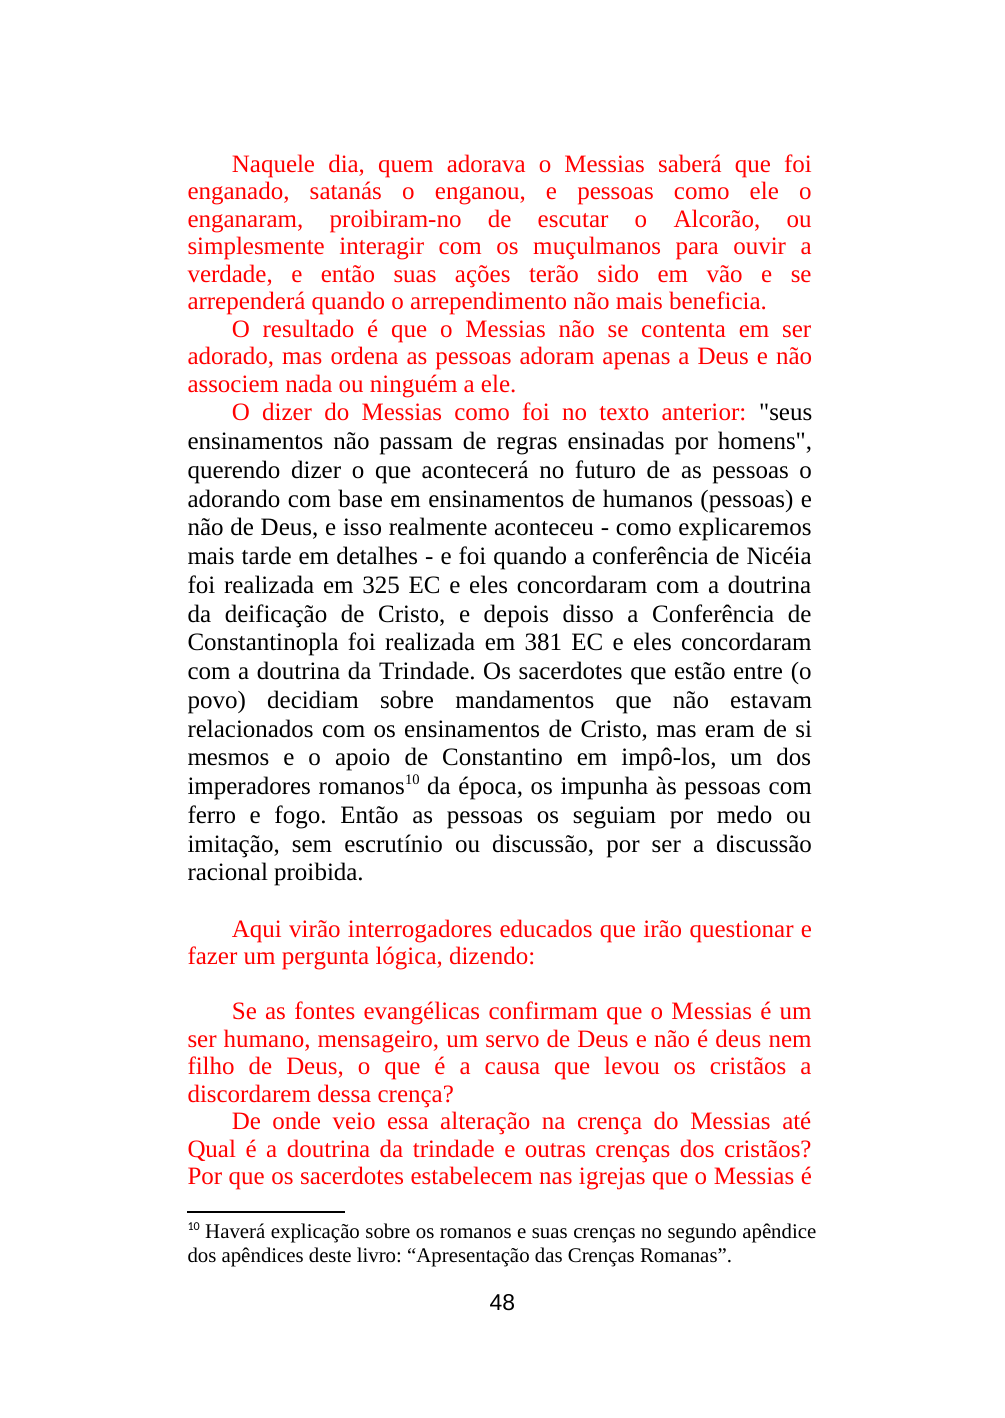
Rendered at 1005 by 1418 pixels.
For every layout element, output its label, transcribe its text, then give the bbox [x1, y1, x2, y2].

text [187, 1107, 812, 1190]
text O dizer do Messias como foi no texto anterior: "seus ensinamentos não passam de regras ensinadas por homens", querendo dizer o que acontecerá no futuro de as pessoas o adorando com base em ensinamentos de humanos (pessoas) e não de Deus, e isso realmente aconteceu - como explicaremos mais tarde em detalhes - e foi quando a conferência de Nicéia foi realizada em 325 EC e eles concordaram com a doutrina da deificação de Cristo, e depois disso a Conferência de Constantinopla foi realizada em 381 EC e eles concordaram com a doutrina da Trindade. Os sacerdotes que estão entre (o povo) decidiam sobre mandamentos que não estavam relacionados com os ensinamentos de Cristo, mas eram de si mesmos e o apoio de Constantino em impô-los, um dos imperadores romanos da época, os impunha às pessoas com ferro e fogo. Então as pessoas os seguiam por medo ou imitação, sem escrutínio ou discussão, por ser a discussão racional proibida. [187, 397, 812, 886]
text Se as fontes evangélicas confirmam que o Messias é um ser humano, mensageiro, um servo de Deus e não é deus nem filho de Deus, o que é a causa que levou os cristãos a discordarem dessa crença? [187, 997, 812, 1107]
text O resultado é que o Messias não se contenta em ser adorado, mas ordena as pessoas adoram apenas a Deus e não associem nada ou ninguém a ele. [187, 315, 812, 397]
text Aqui virão interrogadores educados que irão questionar e fazer um pergunta lógica, dizendo: [187, 915, 812, 970]
text Naquele dia, quem adorava o Messias saberá que foi enganado, satanás o enganou, e pessoas como ele o enganaram, proibiram-no de escutar o Alcorão, ou simplesmente interagir com os muçulmanos para ouvir a verdade, e então suas ações terão sido em vão e se arrependerá quando o arrependimento não mais beneficia. [187, 150, 812, 315]
